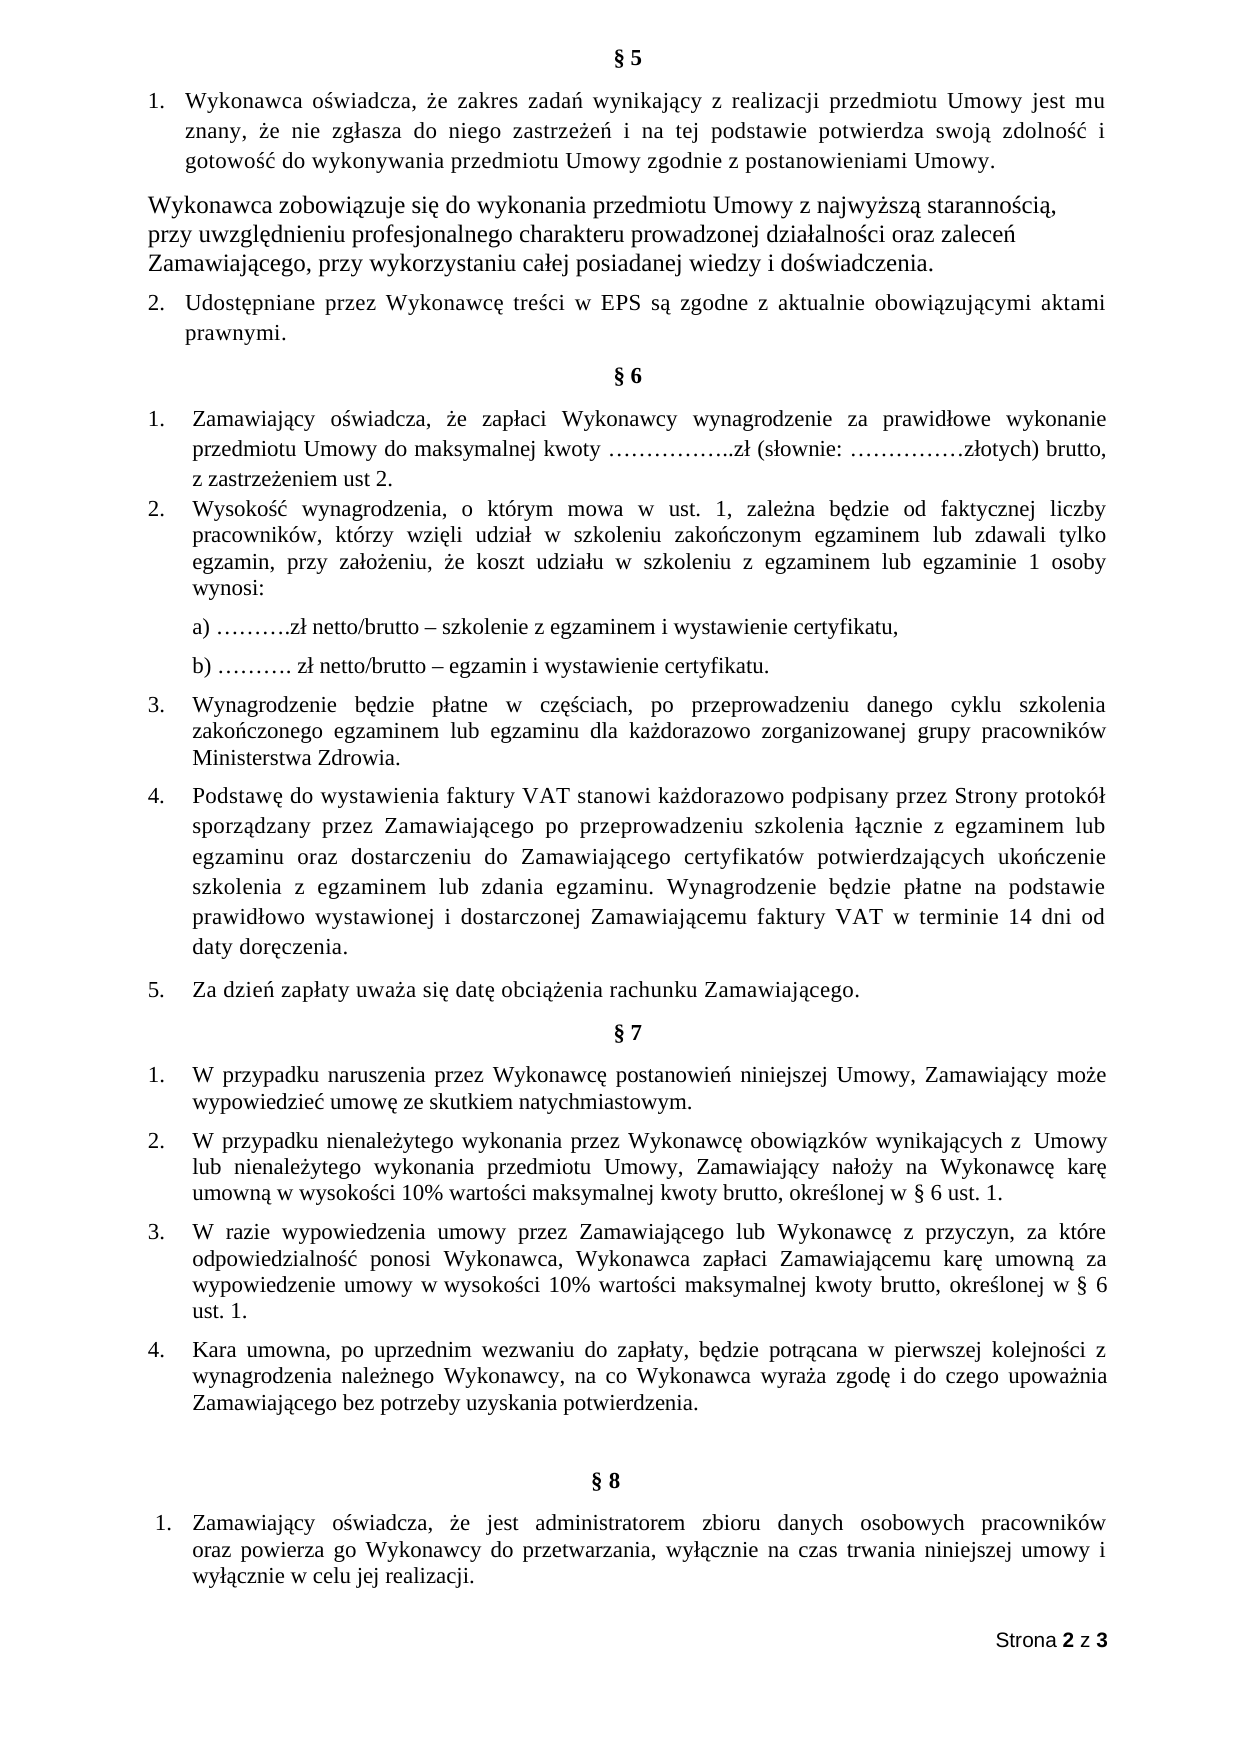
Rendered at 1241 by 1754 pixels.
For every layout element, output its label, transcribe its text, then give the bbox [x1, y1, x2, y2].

list Podstawę do wystawienia faktury VAT stanowi każdorazowo podpisany przez Strony protokół sporządzany przez Zamawiającego po przeprowadzeniu szkolenia łącznie z egzaminem lub egzaminu oraz dostarczeniu do Zamawiającego certyfikatów potwierdzających ukończenie szkolenia z egzaminem lub zdania egzaminu. Wynagrodzenie będzie płatne na podstawie prawidłowo wystawionej i dostarczonej Zamawiającemu faktury VAT w terminie 14 dni od daty doręczenia. [148, 782, 1107, 960]
list Wykonawca oświadcza, że zakres zadań wynikający z realizacji przedmiotu Umowy jest mu znany, że nie zgłasza do niego zastrzeżeń i na tej podstawie potwierdza swoją zdolność i gotowość do wykonywania przedmiotu Umowy zgodnie z postanowieniami Umowy. [148, 87, 1107, 174]
list W przypadku naruszenia przez Wykonawcę postanowień niniejszej Umowy, Zamawiający może wypowiedzieć umowę ze skutkiem natychmiastowym. [148, 1062, 1107, 1114]
text § 5 [148, 44, 1107, 71]
list § 8 [518, 1467, 1107, 1493]
list b) ………. zł netto/brutto – egzamin i wystawienie certyfikatu. [192, 652, 1107, 678]
text § 6 [148, 362, 1107, 388]
list Kara umowna, po uprzednim wezwaniu do zapłaty, będzie potrącana w pierwszej kolejności z wynagrodzenia należnego Wykonawcy, na co Wykonawca wyraża zgodę i do czego upoważnia Zamawiającego bez potrzeby uzyskania potwierdzenia. [148, 1336, 1107, 1415]
list W przypadku nienależytego wykonania przez Wykonawcę obowiązków wynikających z Umowy lub nienależytego wykonania przedmiotu Umowy, Zamawiający nałoży na Wykonawcę karę umowną w wysokości 10% wartości maksymalnej kwoty brutto, określonej w § 6 ust. 1. [148, 1127, 1107, 1206]
list Zamawiający oświadcza, że zapłaci Wykonawcy wynagrodzenie za prawidłowe wykonanie przedmiotu Umowy do maksymalnej kwoty ……………..zł (słownie: ……………złotych) brutto, z zastrzeżeniem ust 2. [148, 404, 1107, 491]
list Wysokość wynagrodzenia, o którym mowa w ust. 1, zależna będzie od faktycznej liczby pracowników, którzy wzięli udział w szkoleniu zakończonym egzaminem lub zdawali tylko egzamin, przy założeniu, że koszt udziału w szkoleniu z egzaminem lub egzaminie 1 osoby wynosi: [148, 495, 1107, 601]
list Za dzień zapłaty uważa się datę obciążenia rachunku Zamawiającego. [148, 976, 1107, 1002]
list Zamawiający oświadcza, że jest administratorem zbioru danych osobowych pracowników oraz powierza go Wykonawcy do przetwarzania, wyłącznie na czas trwania niniejszej umowy i wyłącznie w celu jej realizacji. [154, 1509, 1107, 1588]
text § 7 [148, 1019, 1107, 1045]
list Udostępniane przez Wykonawcę treści w EPS są zgodne z aktualnie obowiązującymi aktami prawnymi. [148, 289, 1107, 346]
list Wynagrodzenie będzie płatne w częściach, po przeprowadzeniu danego cyklu szkolenia zakończonego egzaminem lub egzaminu dla każdorazowo zorganizowanej grupy pracowników Ministerstwa Zdrowia. [148, 691, 1107, 770]
text Wykonawca zobowiązuje się do wykonania przedmiotu Umowy z najwyższą starannością, przy uwzględnieniu profesjonalnego charakteru prowadzonej działalności oraz zaleceń Zamawiającego, przy wykorzystaniu całej posiadanej wiedzy i doświadczenia. [148, 190, 1107, 276]
list W razie wypowiedzenia umowy przez Zamawiającego lub Wykonawcę z przyczyn, za które odpowiedzialność ponosi Wykonawca, Wykonawca zapłaci Zamawiającemu karę umowną za wypowiedzenie umowy w wysokości 10% wartości maksymalnej kwoty brutto, określonej w § 6 ust. 1. [148, 1218, 1107, 1324]
list a) ……….zł netto/brutto – szkolenie z egzaminem i wystawienie certyfikatu, [192, 613, 1107, 639]
